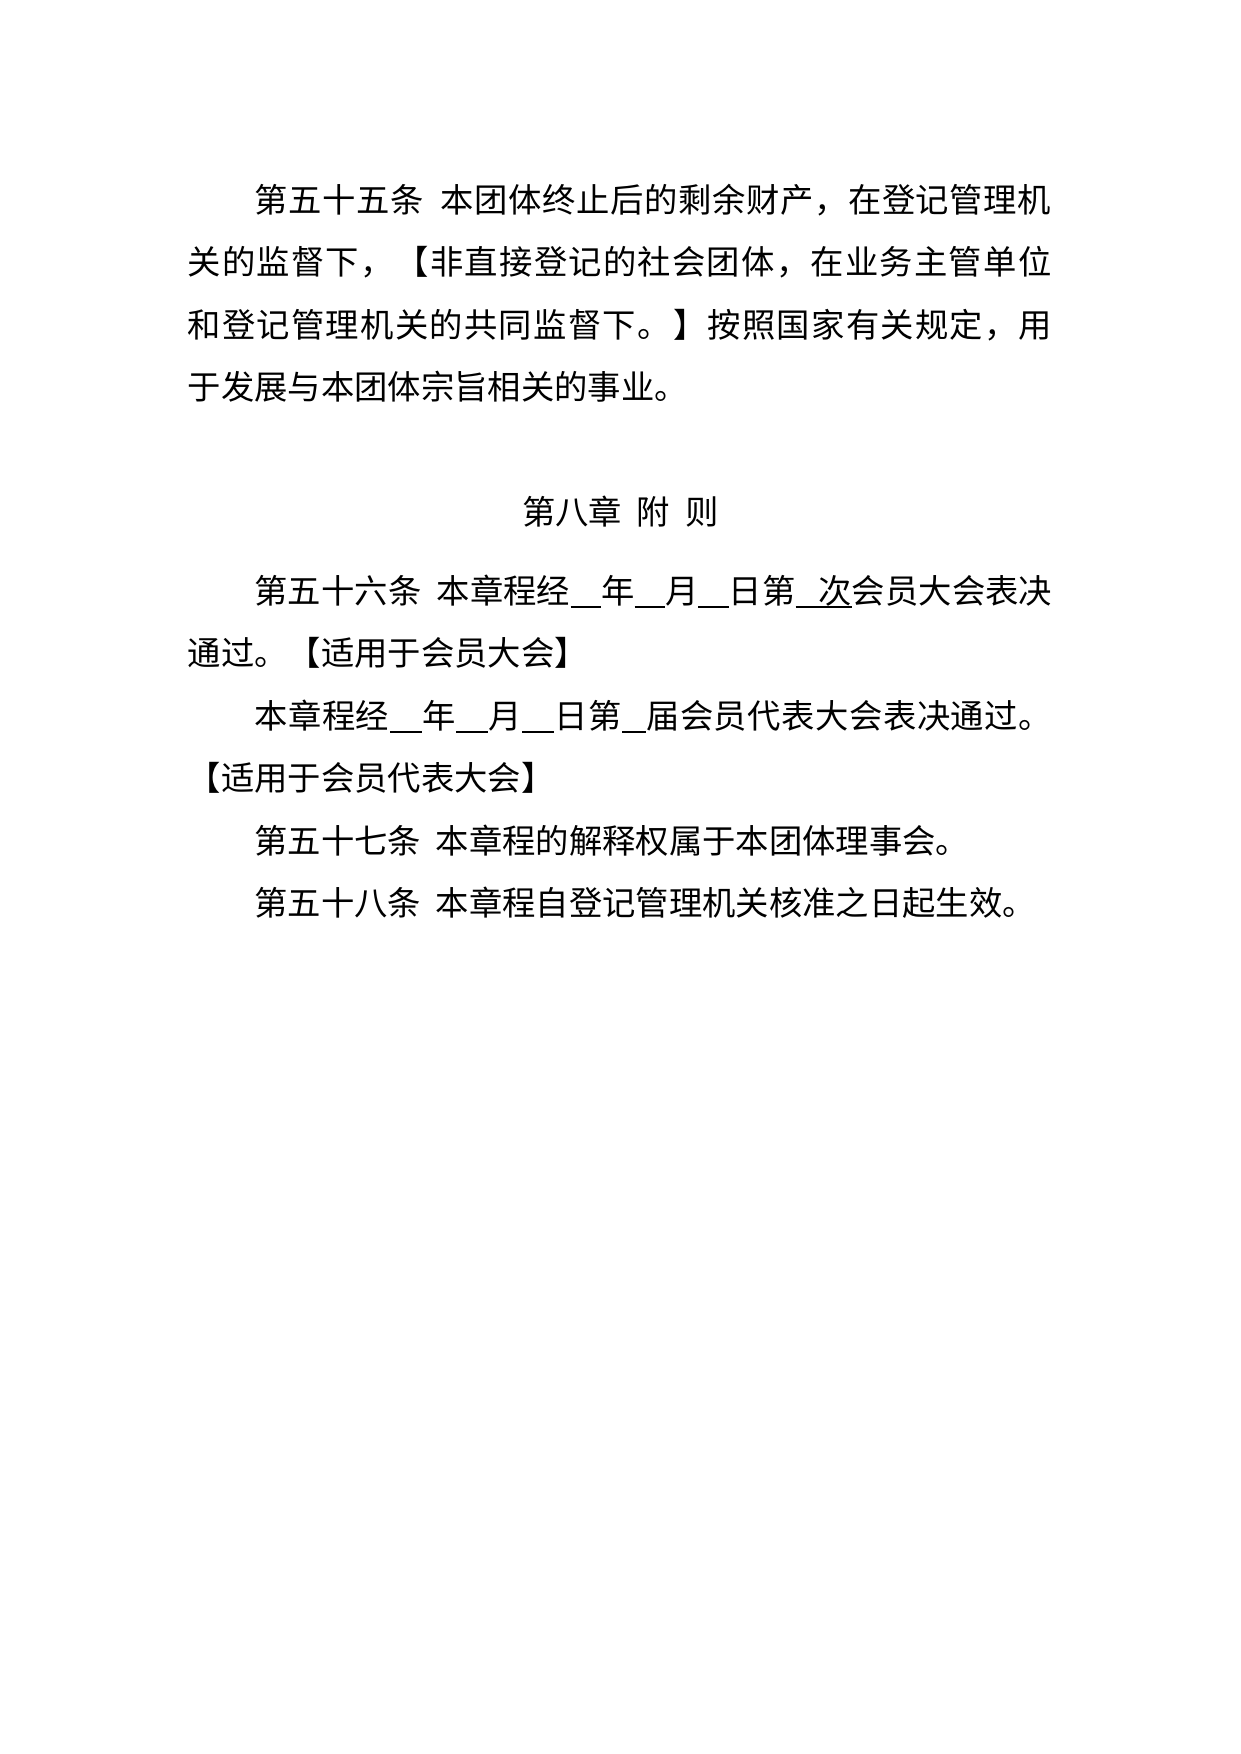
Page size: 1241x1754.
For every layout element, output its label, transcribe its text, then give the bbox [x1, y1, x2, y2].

text 第八章 附 则 [187, 474, 1053, 537]
text 第五十八条 本章程自登记管理机关核准之日起生效。 [187, 866, 1053, 928]
text 本章程经 年 月 日第 届会员代表大会表决通过。【适用于会员代表大会】 [187, 678, 1053, 803]
text 第五十六条 本章程经 年 月 日第 次会员大会表决通过。【适用于会员大会】 [187, 553, 1053, 678]
text 第五十五条 本团体终止后的剩余财产，在登记管理机关的监督下，【非直接登记的社会团体，在业务主管单位和登记管理机关的共同监督下。】按照国家有关规定，用于发展与本团体宗旨相关的事业。 [187, 162, 1053, 412]
text 第五十七条 本章程的解释权属于本团体理事会。 [187, 803, 1053, 866]
